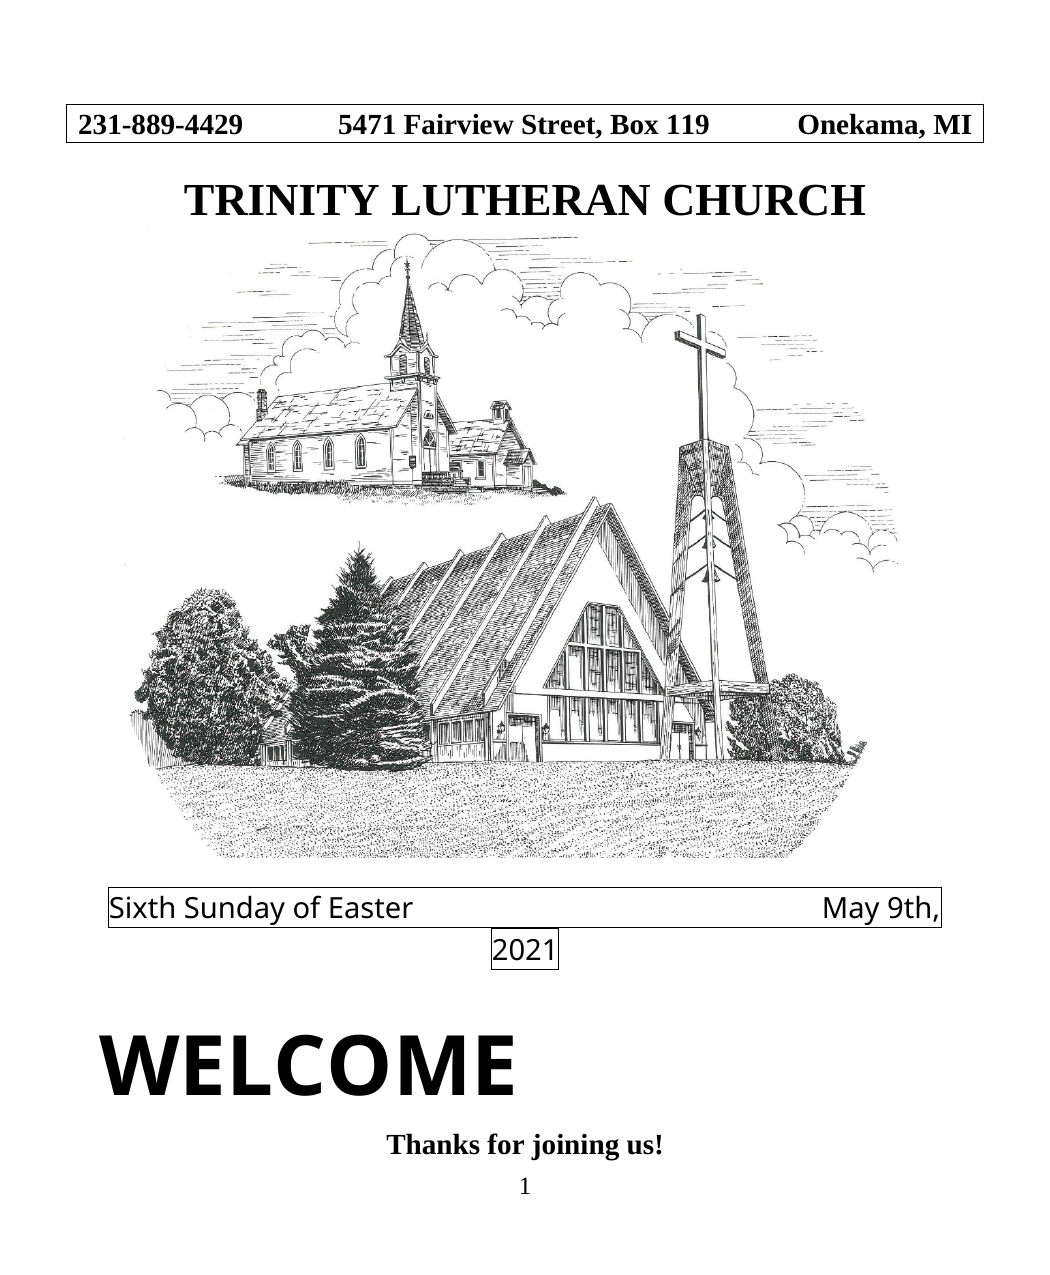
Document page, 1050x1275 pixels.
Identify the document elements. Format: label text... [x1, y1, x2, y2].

text Sixth Sunday of Easter May 9th, 2021 [109, 888, 941, 927]
text Sixth Sunday of Easter May 9th, 2021 [559, 887, 975, 970]
text Sixth Sunday of Easter May 9th, 2021 [492, 929, 558, 969]
text Thanks for joining us! [75, 1127, 975, 1161]
picture [98, 225, 952, 858]
text TRINITY LUTHERAN CHURCH [75, 172, 975, 225]
text Sixth Sunday of Easter May 9th, 2021 [75, 887, 491, 970]
text 231-889-4429 5471 Fairview Street, Box 119 Onekama, MI [67, 105, 983, 142]
